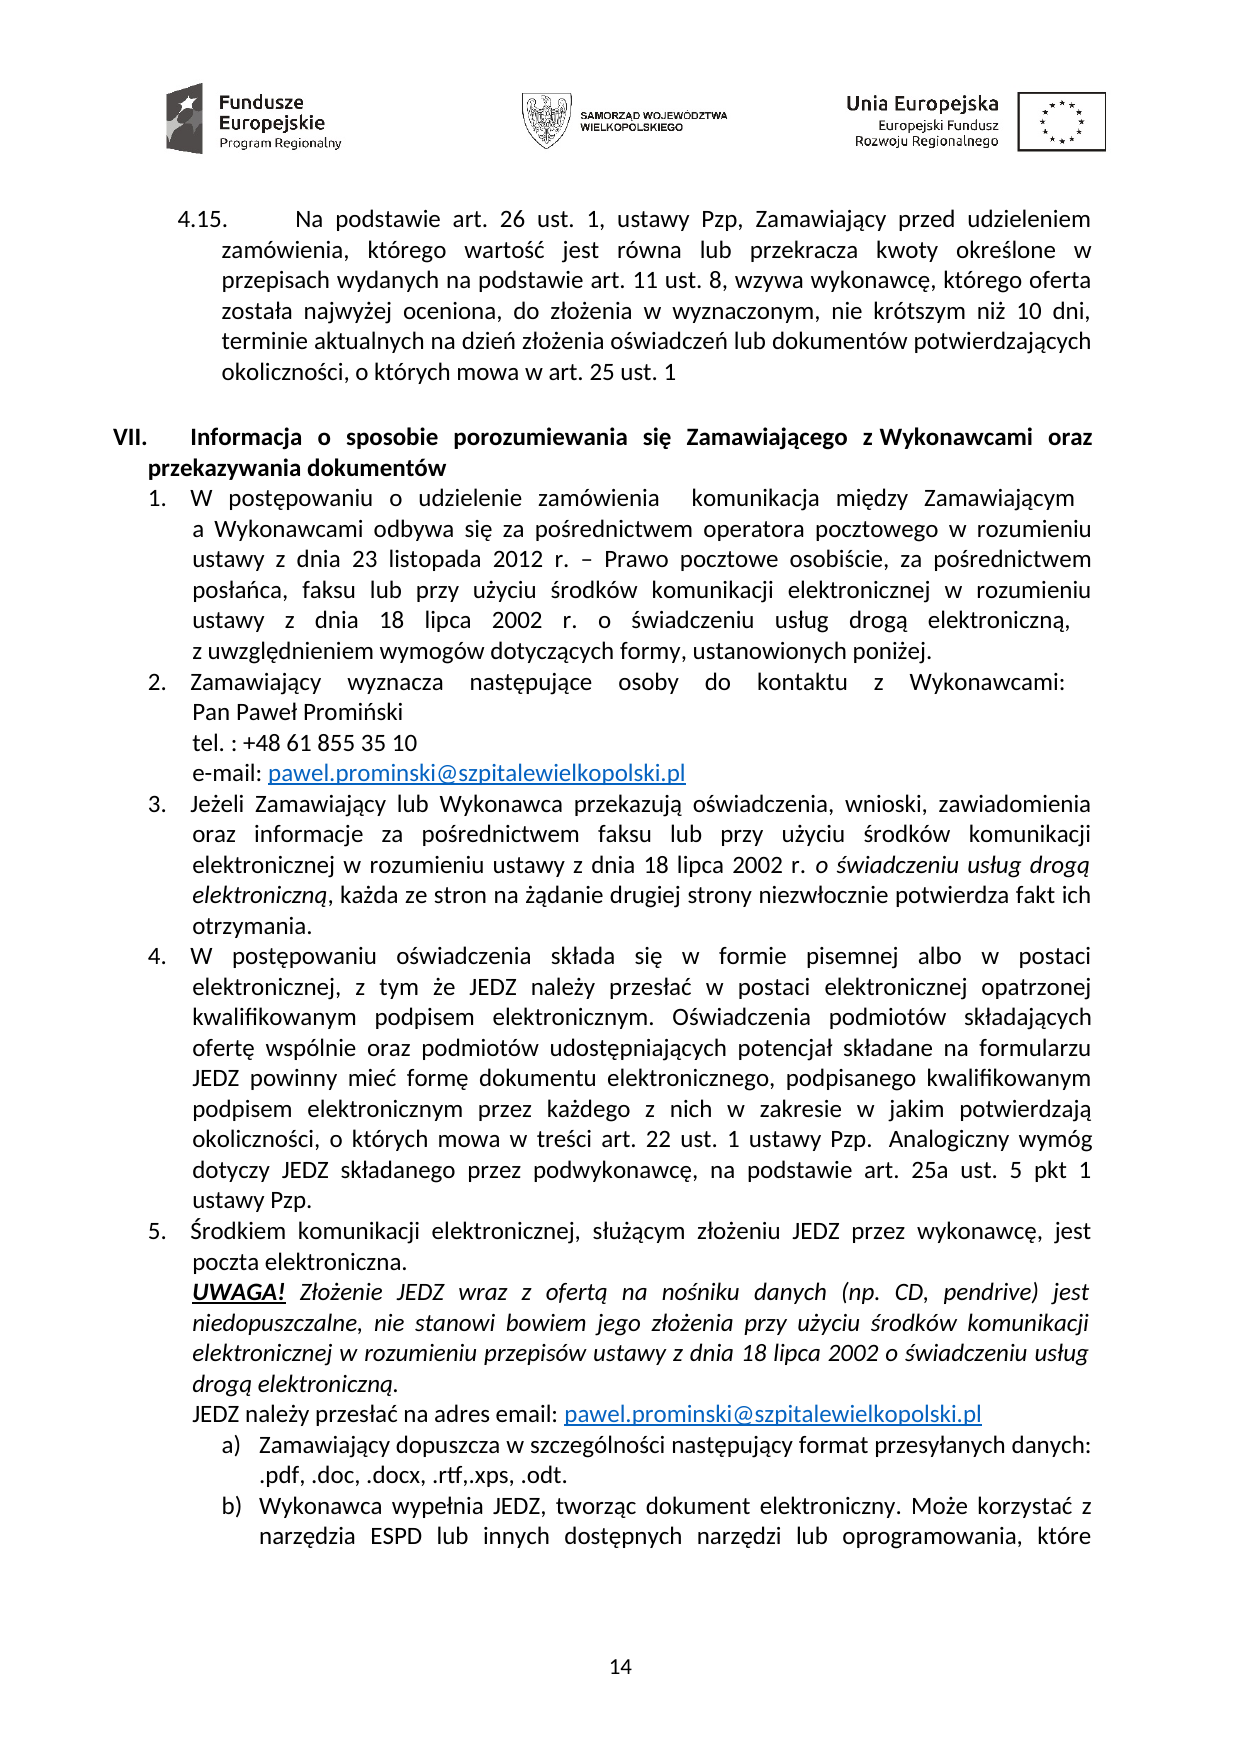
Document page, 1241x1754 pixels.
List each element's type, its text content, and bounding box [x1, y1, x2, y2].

list Jeżeli Zamawiający lub Wykonawca przekazują oświadczenia, wnioski, zawiadomienia oraz informacje za pośrednictwem faksu lub przy użyciu środków komunikacji elektronicznej w rozumieniu ustawy z dnia 18 lipca 2002 r. o świadczeniu usług drogą elektroniczną, każda ze stron na żądanie drugiej strony niezwłocznie potwierdza fakt ich otrzymania. [148, 788, 1093, 940]
list W postępowaniu oświadczenia składa się w formie pisemnej albo w postaci elektronicznej, z tym że JEDZ należy przesłać w postaci elektronicznej opatrzonej kwalifikowanym podpisem elektronicznym. Oświadczenia podmiotów składających ofertę wspólnie oraz podmiotów udostępniających potencjał składane na formularzu JEDZ powinny mieć formę dokumentu elektronicznego, podpisanego kwalifikowanym podpisem elektronicznym przez każdego z nich w zakresie w jakim potwierdzają okoliczności, o których mowa w treści art. 22 ust. 1 ustawy Pzp. Analogiczny wymóg dotyczy JEDZ składanego przez podwykonawcę, na podstawie art. 25a ust. 5 pkt 1 ustawy Pzp. [148, 940, 1093, 1215]
list Zamawiający dopuszcza w szczególności następujący format przesyłanych danych: .pdf, .doc, .docx, .rtf,.xps, .odt. [221, 1429, 1093, 1490]
list Na podstawie art. 26 ust. 1, ustawy Pzp, Zamawiający przed udzieleniem zamówienia, którego wartość jest równa lub przekracza kwoty określone w przepisach wydanych na podstawie art. 11 ust. 8, wzywa wykonawcę, którego oferta została najwyżej oceniona, do złożenia w wyznaczonym, nie krótszym niż 10 dni, terminie aktualnych na dzień złożenia oświadczeń lub dokumentów potwierdzających okoliczności, o których mowa w art. 25 ust. 1 [177, 203, 1093, 387]
text UWAGA! Złożenie JEDZ wraz z ofertą na nośniku danych (np. CD, pendrive) jest niedopuszczalne, nie stanowi bowiem jego złożenia przy użyciu środków komunikacji elektronicznej w rozumieniu przepisów ustawy z dnia 18 lipca 2002 o świadczeniu usług drogą elektroniczną. [192, 1276, 1093, 1398]
list W postępowaniu o udzielenie zamówienia komunikacja między Zamawiającym a Wykonawcami odbywa się za pośrednictwem operatora pocztowego w rozumieniu ustawy z dnia 23 listopada 2012 r. – Prawo pocztowe osobiście, za pośrednictwem posłańca, faksu lub przy użyciu środków komunikacji elektronicznej w rozumieniu ustawy z dnia 18 lipca 2002 r. o świadczeniu usług drogą elektroniczną, z uwzględnieniem wymogów dotyczących formy, ustanowionych poniżej. [148, 483, 1093, 666]
list Zamawiający wyznacza następujące osoby do kontaktu z Wykonawcami: Pan Paweł Promiński [148, 666, 1093, 727]
picture [147, 73, 1125, 169]
list Informacja o sposobie porozumiewania się Zamawiającego z Wykonawcami oraz przekazywania dokumentów [148, 422, 1093, 483]
list Środkiem komunikacji elektronicznej, służącym złożeniu JEDZ przez wykonawcę, jest poczta elektroniczna. [148, 1215, 1093, 1276]
text JEDZ należy przesłać na adres email: pawel.prominski@szpitalewielkopolski.pl [192, 1398, 1093, 1429]
text tel. : +48 61 855 35 10 [192, 727, 1093, 757]
text e-mail: pawel.prominski@szpitalewielkopolski.pl [192, 757, 1093, 788]
